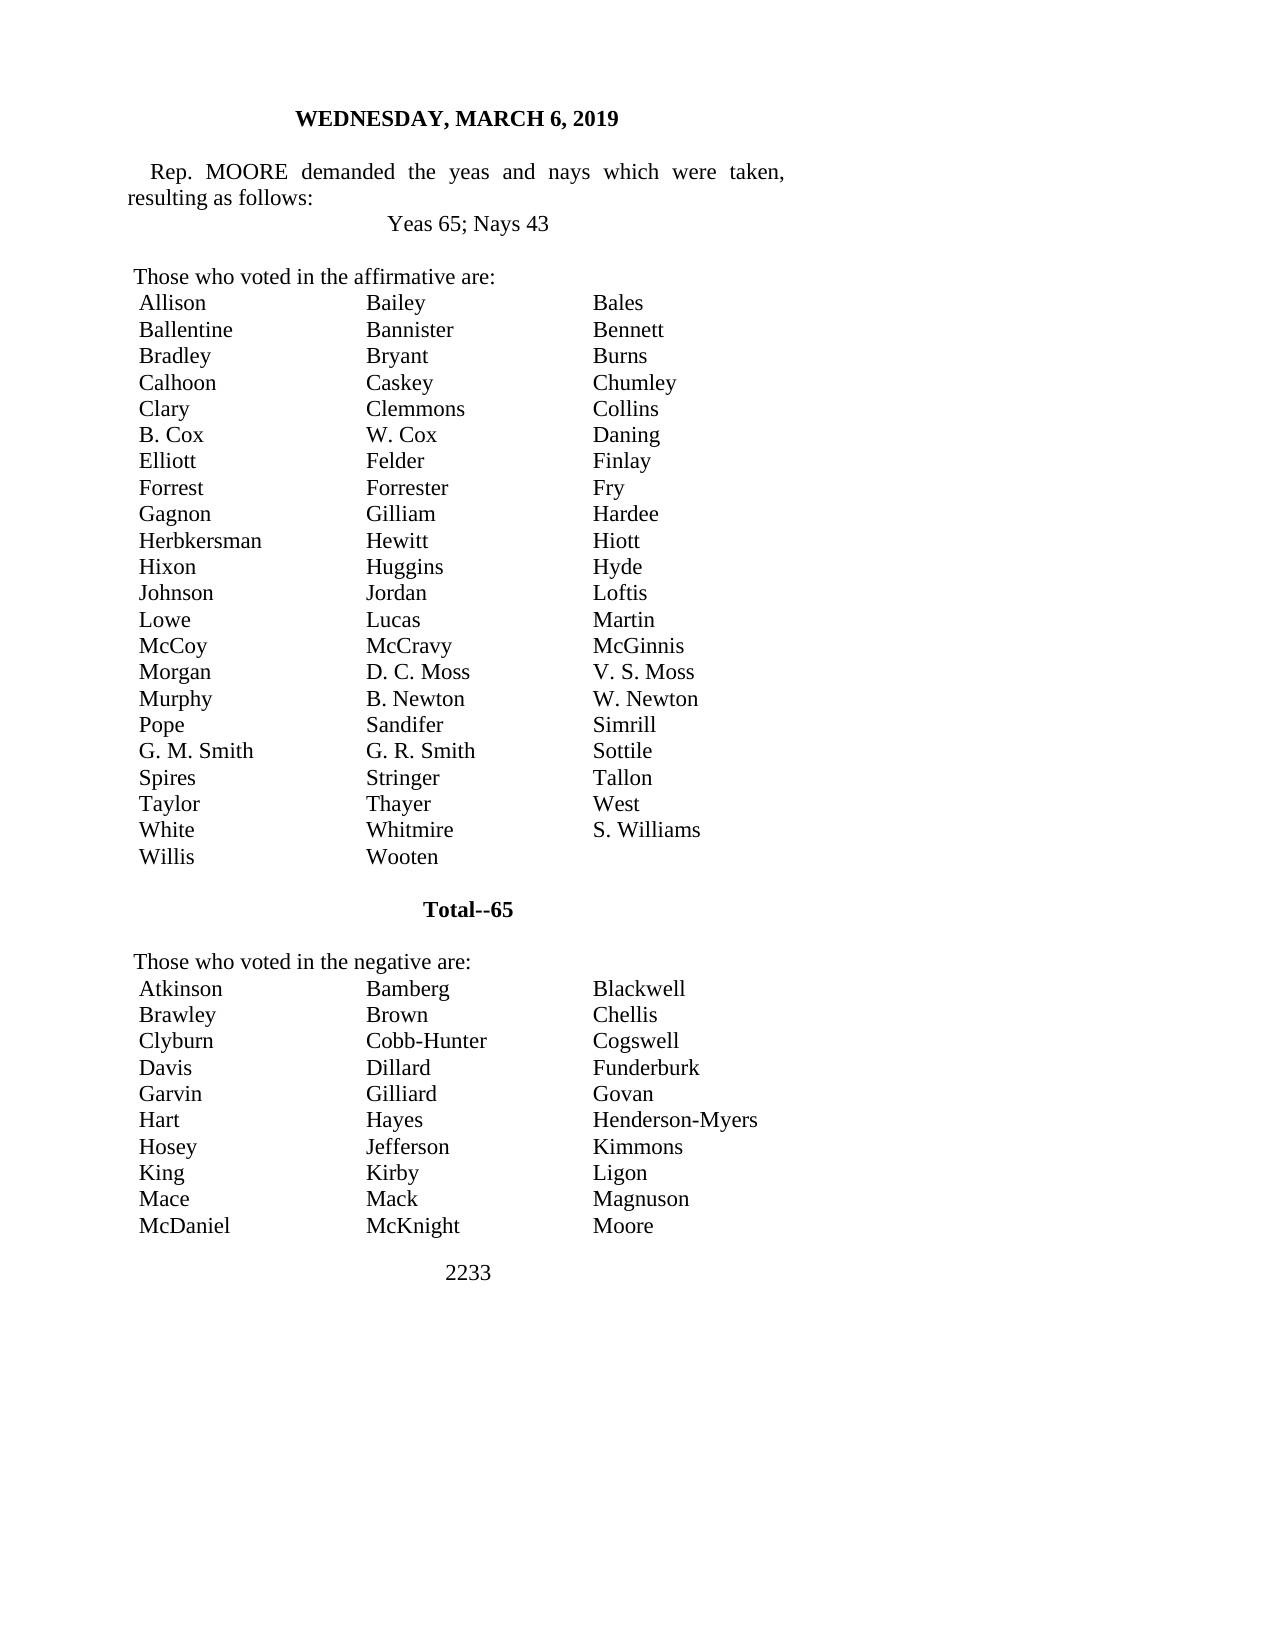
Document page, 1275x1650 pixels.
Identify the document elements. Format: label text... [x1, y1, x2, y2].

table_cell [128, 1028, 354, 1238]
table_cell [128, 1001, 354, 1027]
text Those who voted in the affirmative are: [127, 263, 786, 289]
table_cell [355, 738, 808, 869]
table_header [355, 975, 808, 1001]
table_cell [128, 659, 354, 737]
text Those who voted in the negative are: [127, 948, 786, 975]
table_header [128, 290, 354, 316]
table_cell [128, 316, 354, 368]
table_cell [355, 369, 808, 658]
text Rep. MOORE demanded the yeas and nays which were taken, resulting as follows: [127, 158, 786, 210]
text Total--65 [127, 896, 786, 922]
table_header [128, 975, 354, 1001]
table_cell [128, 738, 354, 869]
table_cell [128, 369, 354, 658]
text Yeas 65; Nays 43 [127, 210, 786, 237]
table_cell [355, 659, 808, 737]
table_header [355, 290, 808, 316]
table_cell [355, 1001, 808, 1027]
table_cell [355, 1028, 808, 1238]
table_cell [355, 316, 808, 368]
